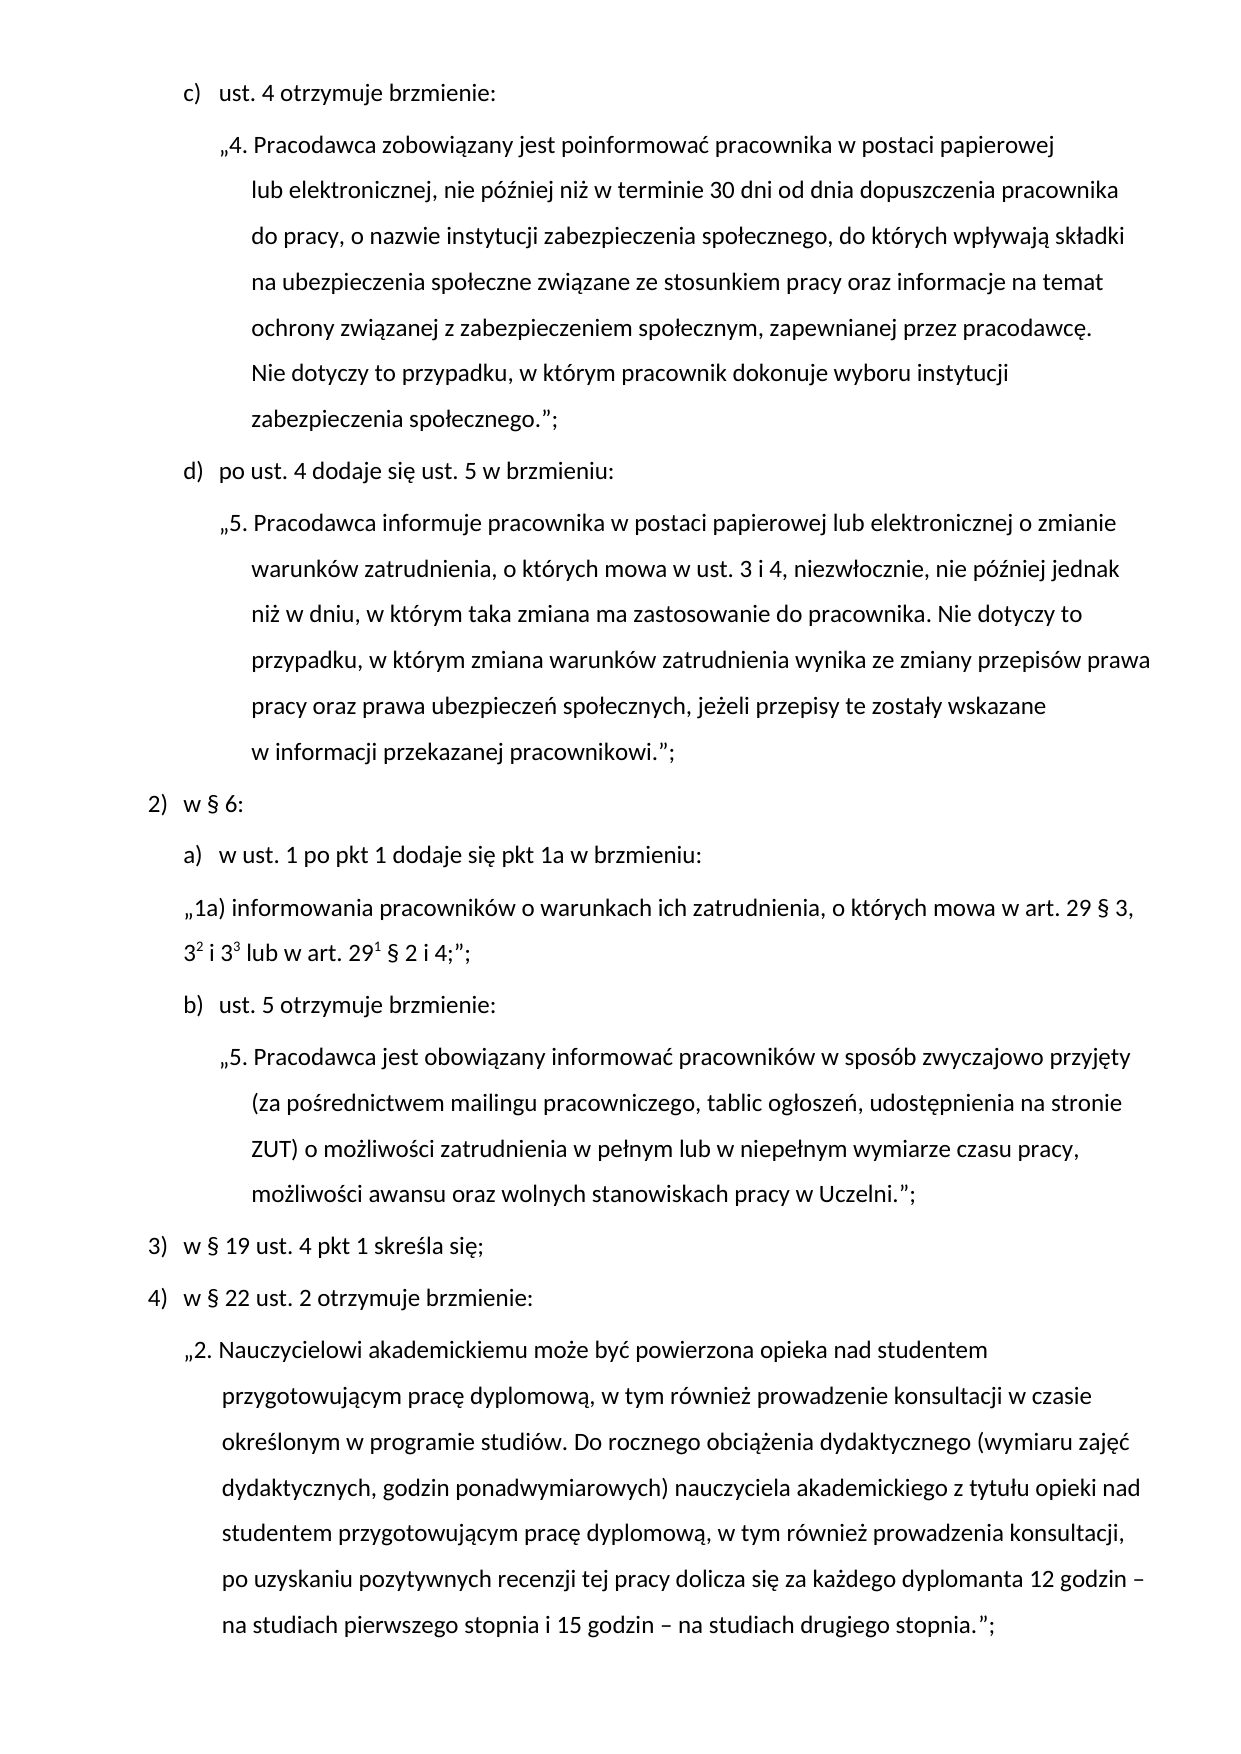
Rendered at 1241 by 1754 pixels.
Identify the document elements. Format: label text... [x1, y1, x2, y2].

list „4. Pracodawca zobowiązany jest poinformować pracownika w postaci papierowej lub elektronicznej, nie później niż w terminie 30 dni od dnia dopuszczenia pracownika do pracy, o nazwie instytucji zabezpieczenia społecznego, do których wpływają składki na ubezpieczenia społeczne związane ze stosunkiem pracy oraz informacje na temat ochrony związanej z zabezpieczeniem społecznym, zapewnianej przez pracodawcę. Nie dotyczy to przypadku, w którym pracownik dokonuje wyboru instytucji zabezpieczenia społecznego.”; [218, 129, 1152, 434]
list ust. 5 otrzymuje brzmienie: [183, 989, 1152, 1020]
list w ust. 1 po pkt 1 dodaje się pkt 1a w brzmieniu: [183, 840, 1152, 870]
list po ust. 4 dodaje się ust. 5 w brzmieniu: [183, 455, 1152, 486]
list ust. 4 otrzymuje brzmienie: [183, 77, 1152, 107]
text w § 22 ust. 2 otrzymuje brzmienie: [148, 1282, 1152, 1313]
list „5. Pracodawca jest obowiązany informować pracowników w sposób zwyczajowo przyjęty (za pośrednictwem mailingu pracowniczego, tablic ogłoszeń, udostępnienia na stronie ZUT) o możliwości zatrudnienia w pełnym lub w niepełnym wymiarze czasu pracy, możliwości awansu oraz wolnych stanowiskach pracy w Uczelni.”; [218, 1041, 1152, 1209]
list „5. Pracodawca informuje pracownika w postaci papierowej lub elektronicznej o zmianie warunków zatrudnienia, o których mowa w ust. 3 i 4, niezwłocznie, nie później jednak niż w dniu, w którym taka zmiana ma zastosowanie do pracownika. Nie dotyczy to przypadku, w którym zmiana warunków zatrudnienia wynika ze zmiany przepisów prawa pracy oraz prawa ubezpieczeń społecznych, jeżeli przepisy te zostały wskazane w informacji przekazanej pracownikowi.”; [218, 507, 1152, 766]
text w § 6: [148, 788, 1152, 818]
text w § 19 ust. 4 pkt 1 skreśla się; [148, 1231, 1152, 1261]
list „2. Nauczycielowi akademickiemu może być powierzona opieka nad studentem przygotowującym pracę dyplomową, w tym również prowadzenie konsultacji w czasie określonym w programie studiów. Do rocznego obciążenia dydaktycznego (wymiaru zajęć dydaktycznych, godzin ponadwymiarowych) nauczyciela akademickiego z tytułu opieki nad studentem przygotowującym pracę dyplomową, w tym również prowadzenia konsultacji, po uzyskaniu pozytywnych recenzji tej pracy dolicza się za każdego dyplomanta 12 godzin – na studiach pierwszego stopnia i 15 godzin – na studiach drugiego stopnia.”; [183, 1334, 1152, 1639]
list „1a) informowania pracowników o warunkach ich zatrudnienia, o których mowa w art. 29 § 3, 32 i 33 lub w art. 291 § 2 i 4;”; [183, 892, 1152, 968]
